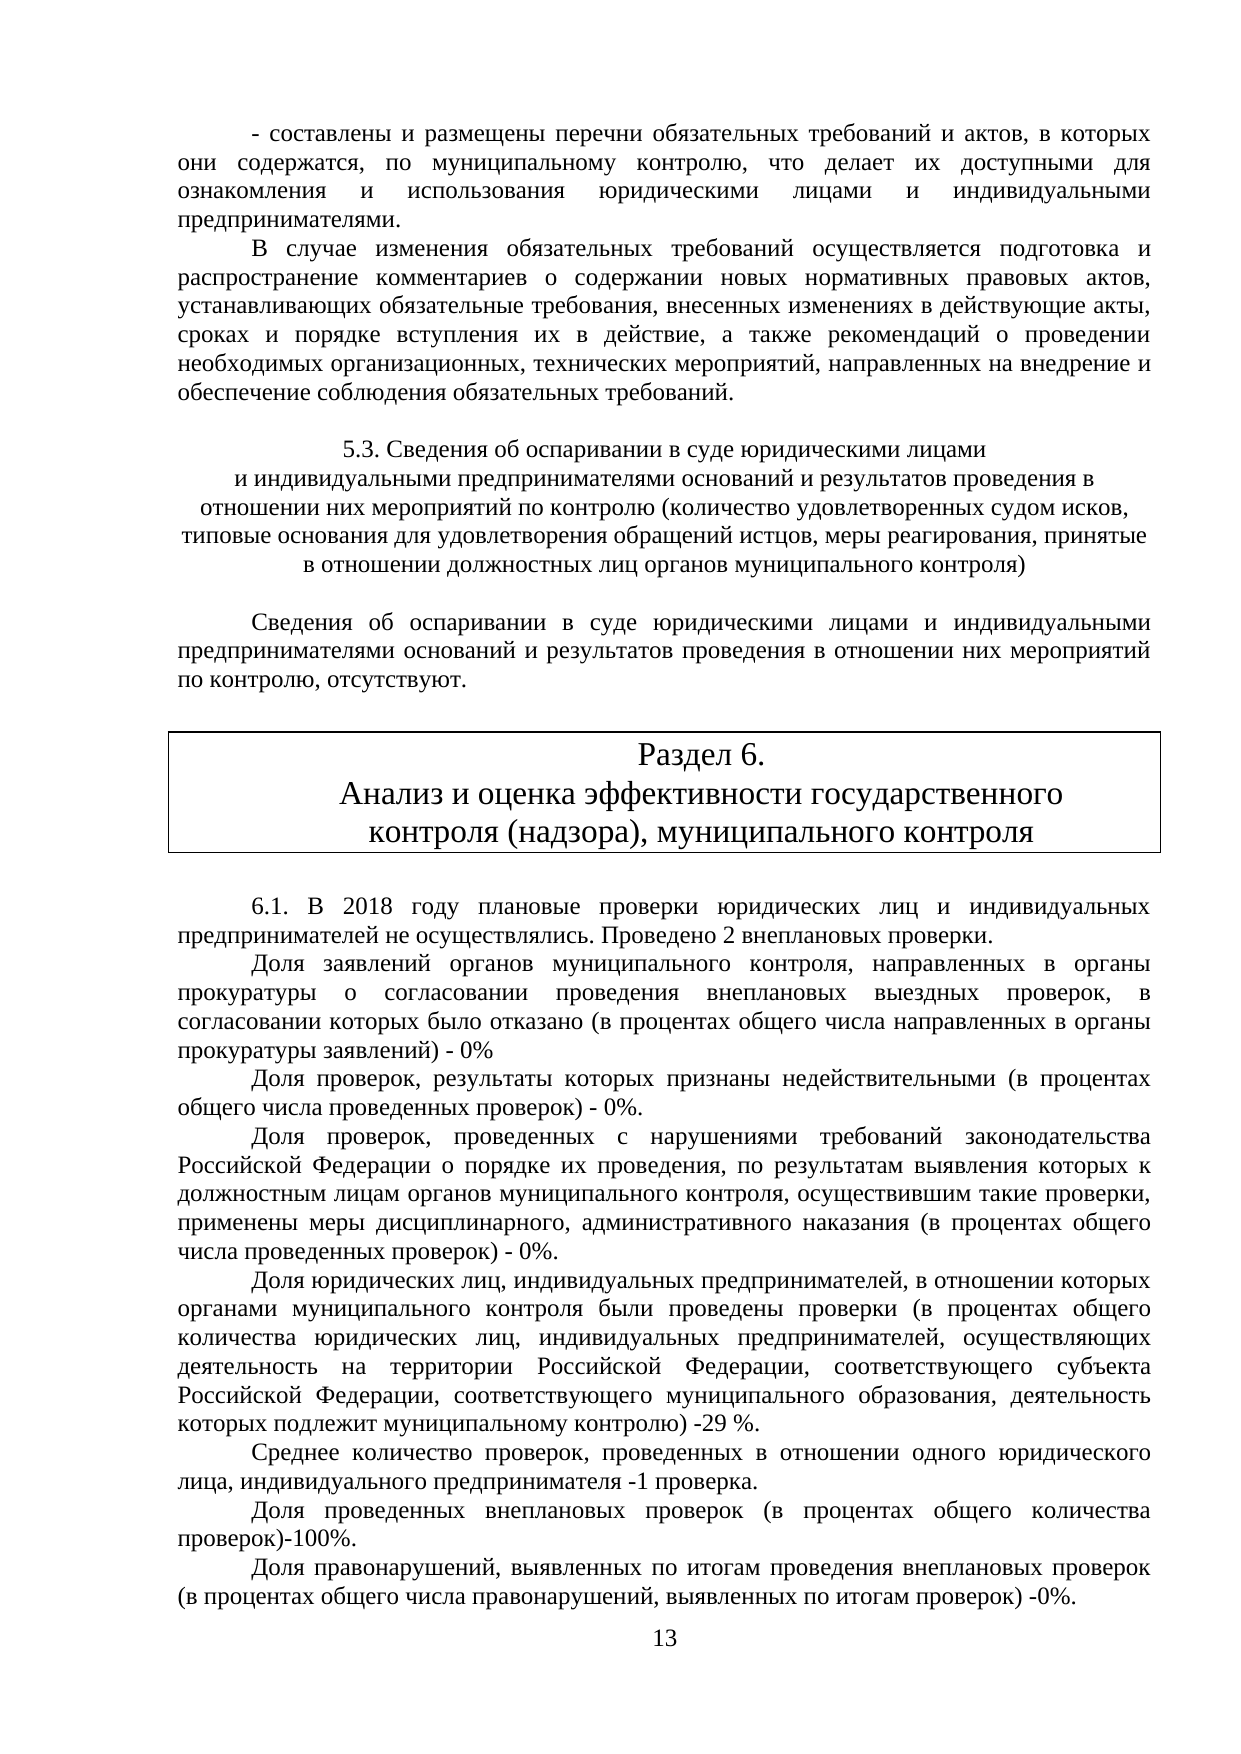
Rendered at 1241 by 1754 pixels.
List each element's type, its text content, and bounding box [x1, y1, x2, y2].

text Доля юридических лиц, индивидуальных предпринимателей, в отношении которых органами муниципального контроля были проведены проверки (в процентах общего количества юридических лиц, индивидуальных предпринимателей, осуществляющих деятельность на территории Российской Федерации, соответствующего субъекта Российской Федерации, соответствующего муниципального образования, деятельность которых подлежит муниципальному контролю) -29 %. [177, 1265, 1152, 1437]
text Доля проведенных внеплановых проверок (в процентах общего количества проверок)-100%. [177, 1495, 1152, 1552]
text Среднее количество проверок, проведенных в отношении одного юридического лица, индивидуального предпринимателя -1 проверка. [177, 1437, 1152, 1495]
text Раздел 6. [169, 733, 1160, 773]
text Сведения об оспаривании в суде юридическими лицами и индивидуальными предпринимателями оснований и результатов проведения в отношении них мероприятий по контролю, отсутствуют. [177, 607, 1152, 693]
text Доля правонарушений, выявленных по итогам проведения внеплановых проверок (в процентах общего числа правонарушений, выявленных по итогам проверок) -0%. [177, 1552, 1152, 1610]
text Доля проверок, проведенных с нарушениями требований законодательства Российской Федерации о порядке их проведения, по результатам выявления которых к должностным лицам органов муниципального контроля, осуществившим такие проверки, применены меры дисциплинарного, административного наказания (в процентах общего числа проведенных проверок) - 0%. [177, 1121, 1152, 1265]
text 6.1. В 2018 году плановые проверки юридических лиц и индивидуальных предпринимателей не осуществлялись. Проведено 2 внеплановых проверки. [177, 891, 1152, 948]
text 5.3. Сведения об оспаривании в суде юридическими лицами [177, 434, 1152, 463]
text Доля проверок, результаты которых признаны недействительными (в процентах общего числа проведенных проверок) - 0%. [177, 1063, 1152, 1121]
text Анализ и оценка эффективности государственного [177, 773, 1152, 808]
text контроля (надзора), муниципального контроля [169, 808, 1160, 852]
text Доля заявлений органов муниципального контроля, направленных в органы прокуратуры о согласовании проведения внеплановых выездных проверок, в согласовании которых было отказано (в процентах общего числа направленных в органы прокуратуры заявлений) - 0% [177, 948, 1152, 1063]
text - составлены и размещены перечни обязательных требований и актов, в которых они содержатся, по муниципальному контролю, что делает их доступными для ознакомления и использования юридическими лицами и индивидуальными предпринимателями. [177, 118, 1152, 233]
text В случае изменения обязательных требований осуществляется подготовка и распространение комментариев о содержании новых нормативных правовых актов, устанавливающих обязательные требования, внесенных изменениях в действующие акты, сроках и порядке вступления их в действие, а также рекомендаций о проведении необходимых организационных, технических мероприятий, направленных на внедрение и обеспечение соблюдения обязательных требований. [177, 233, 1152, 406]
text и индивидуальными предпринимателями оснований и результатов проведения в отношении них мероприятий по контролю (количество удовлетворенных судом исков, типовые основания для удовлетворения обращений истцов, меры реагирования, принятые в отношении должностных лиц органов муниципального контроля) [177, 463, 1152, 578]
